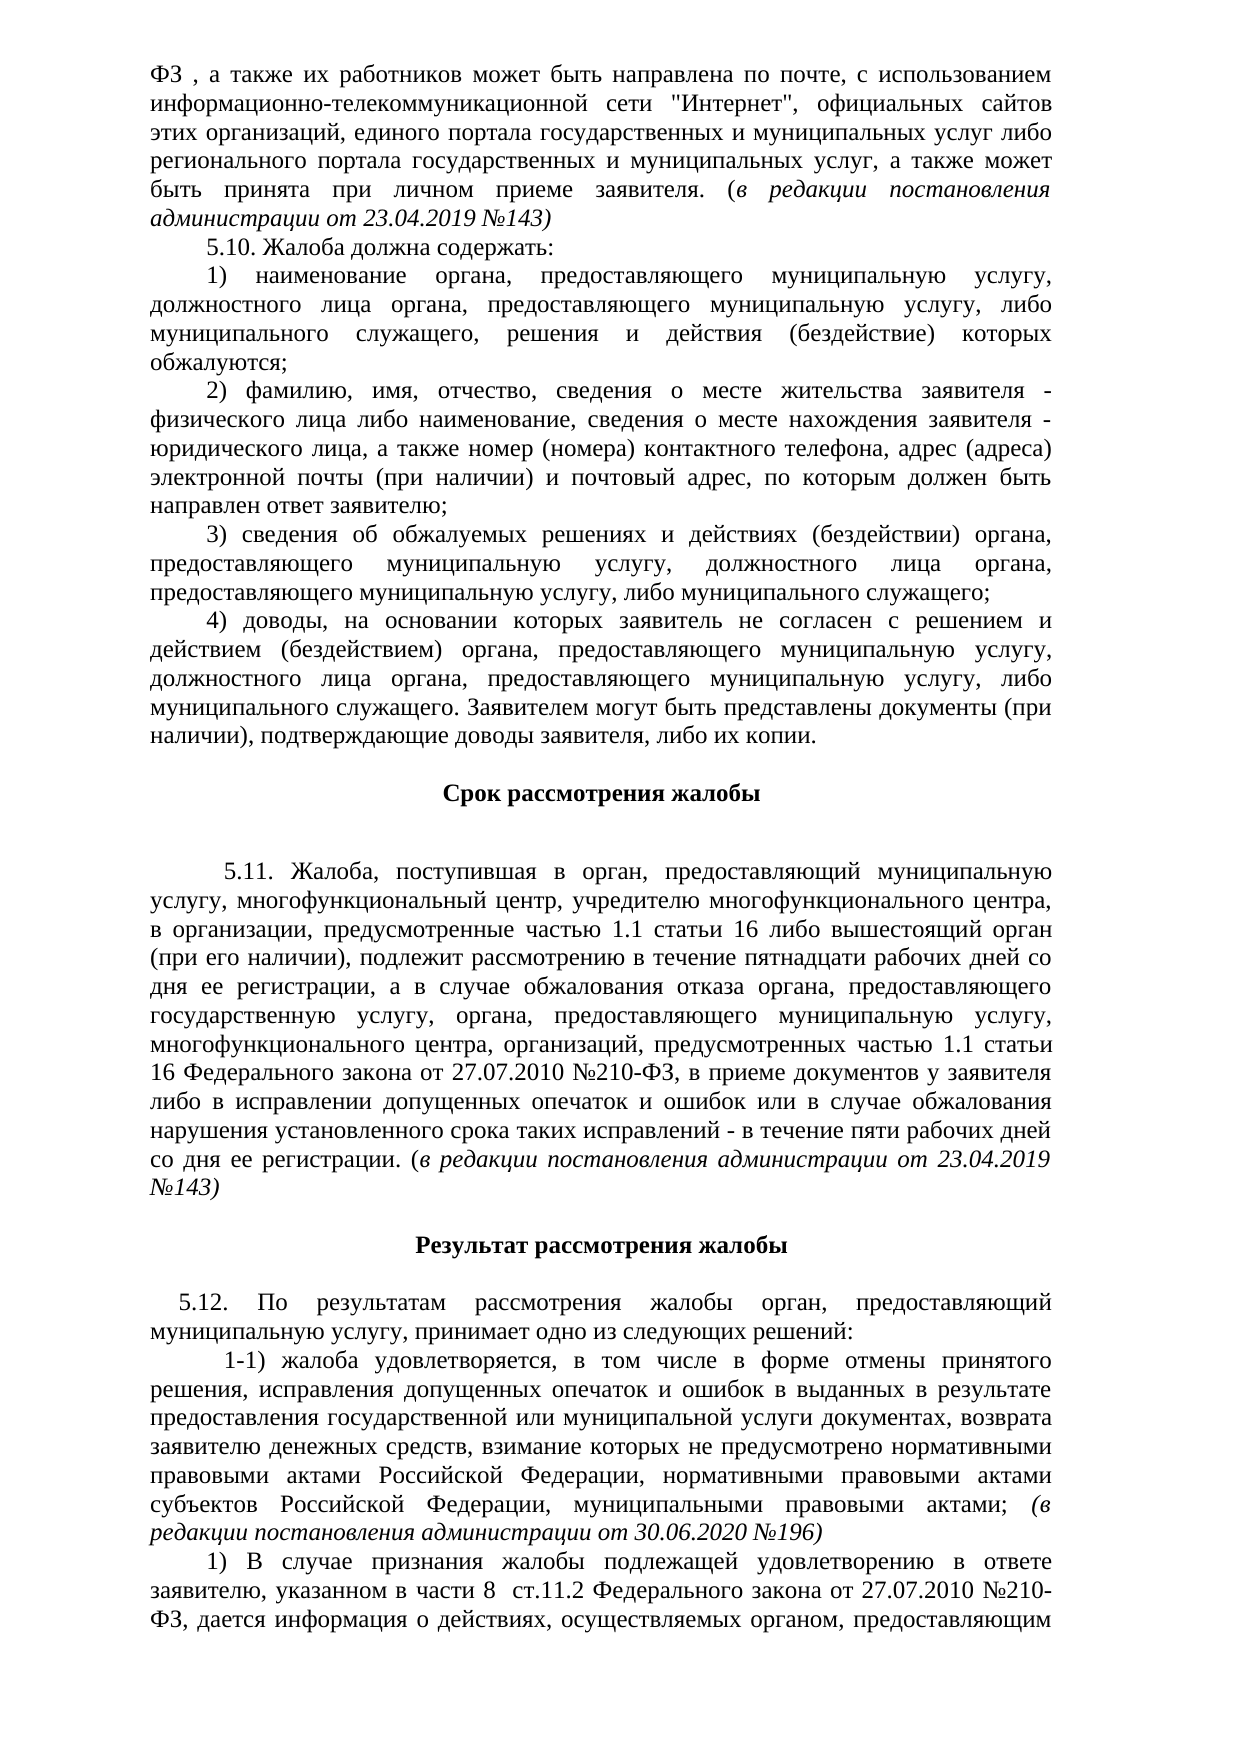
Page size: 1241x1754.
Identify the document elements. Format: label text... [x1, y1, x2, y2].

text 2) фамилию, имя, отчество, сведения о месте жительства заявителя - физического лица либо наименование, сведения о месте нахождения заявителя - юридического лица, а также номер (номера) контактного телефона, адрес (адреса) электронной почты (при наличии) и почтовый адрес, по которым должен быть направлен ответ заявителю; [150, 375, 1053, 519]
text 3) сведения об обжалуемых решениях и действиях (бездействии) органа, предоставляющего муниципальную услугу, должностного лица органа, предоставляющего муниципальную услугу, либо муниципального служащего; [150, 519, 1053, 605]
text 5.10. Жалоба должна содержать: [150, 232, 1053, 260]
text 1-1) жалоба удовлетворяется, в том числе в форме отмены принятого решения, исправления допущенных опечаток и ошибок в выданных в результате предоставления государственной или муниципальной услуги документах, возврата заявителю денежных средств, взимание которых не предусмотрено нормативными правовыми актами Российской Федерации, нормативными правовыми актами субъектов Российской Федерации, муниципальными правовыми актами; (в редакции постановления администрации от 30.06.2020 №196) [150, 1345, 1053, 1546]
text 5.12. По результатам рассмотрения жалобы орган, предоставляющий муниципальную услугу, принимает одно из следующих решений: [150, 1287, 1053, 1345]
text 5.11. Жалоба, поступившая в орган, предоставляющий муниципальную услугу, многофункциональный центр, учредителю многофункционального центра, в организации, предусмотренные частью 1.1 статьи 16 либо вышестоящий орган (при его наличии), подлежит рассмотрению в течение пятнадцати рабочих дней со дня ее регистрации, а в случае обжалования отказа органа, предоставляющего государственную услугу, органа, предоставляющего муниципальную услугу, многофункционального центра, организаций, предусмотренных частью 1.1 статьи 16 Федерального закона от 27.07.2010 №210-ФЗ, в приеме документов у заявителя либо в исправлении допущенных опечаток и ошибок или в случае обжалования нарушения установленного срока таких исправлений - в течение пяти рабочих дней со дня ее регистрации. (в редакции постановления администрации от 23.04.2019 №143) [150, 856, 1053, 1201]
text Срок рассмотрения жалобы [150, 778, 1053, 807]
text 4) доводы, на основании которых заявитель не согласен с решением и действием (бездействием) органа, предоставляющего муниципальную услугу, должностного лица органа, предоставляющего муниципальную услугу, либо муниципального служащего. Заявителем могут быть представлены документы (при наличии), подтверждающие доводы заявителя, либо их копии. [150, 605, 1053, 749]
text Результат рассмотрения жалобы [150, 1230, 1053, 1259]
text 1) наименование органа, предоставляющего муниципальную услугу, должностного лица органа, предоставляющего муниципальную услугу, либо муниципального служащего, решения и действия (бездействие) которых обжалуются; [150, 260, 1053, 375]
